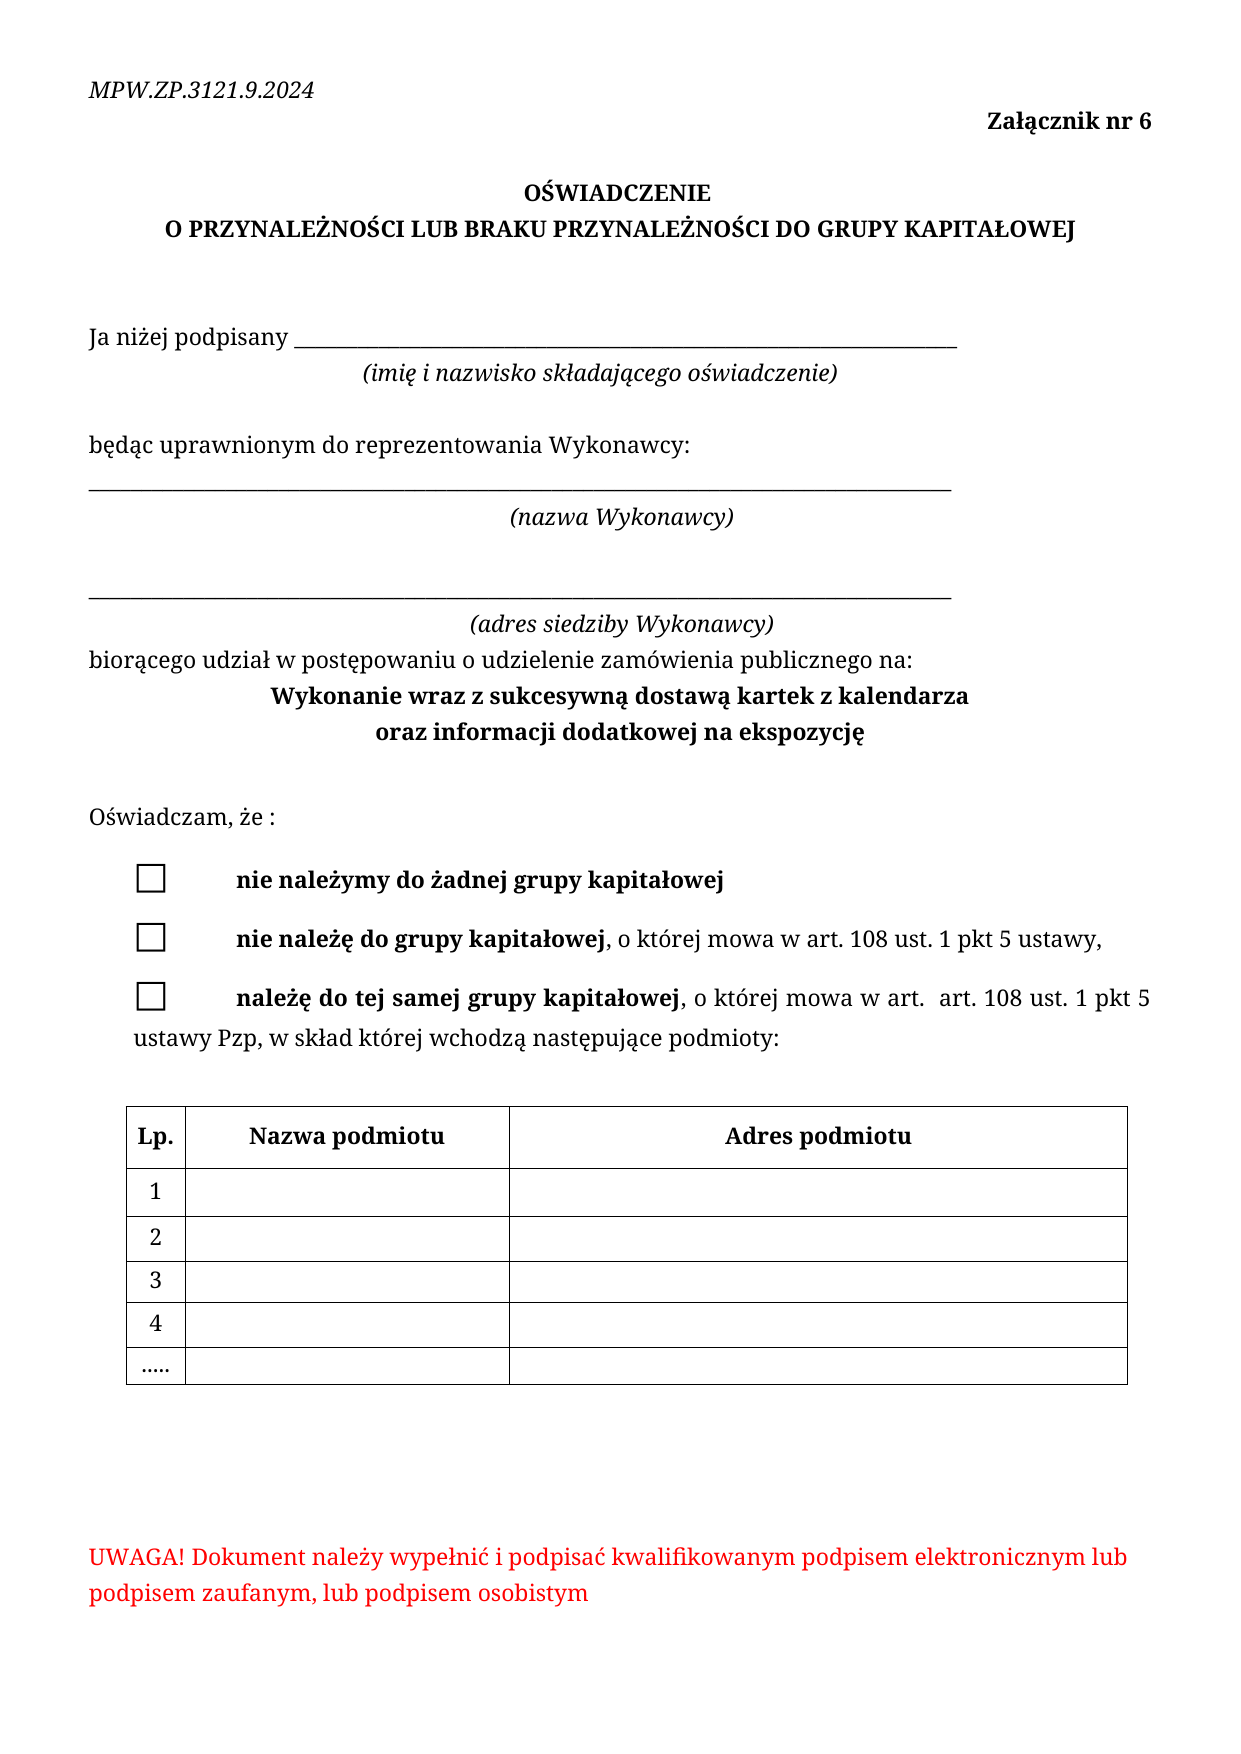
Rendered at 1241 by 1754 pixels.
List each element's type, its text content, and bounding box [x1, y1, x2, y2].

text OŚWIADCZENIE O PRZYNALEŻNOŚCI LUB BRAKU PRZYNALEŻNOŚCI DO GRUPY KAPITAŁOWEJ [89, 177, 1152, 244]
text biorącego udział w postępowaniu o udzielenie zamówienia publicznego na: [89, 644, 1152, 675]
text Wykonanie wraz z sukcesywną dostawą kartek z kalendarza [89, 680, 1152, 711]
text UWAGA! Dokument należy wypełnić i podpisać kwalifikowanym podpisem elektronicznym lub podpisem zaufanym, lub podpisem osobistym [89, 1541, 1152, 1608]
text Oświadczam, że : [89, 800, 1152, 832]
table_cell 1 [127, 1169, 185, 1216]
table_cell [510, 1303, 1127, 1347]
table_cell [510, 1217, 1127, 1261]
table_cell 3 [127, 1262, 185, 1302]
table_cell [510, 1262, 1127, 1302]
table_header Nazwa podmiotu [186, 1107, 509, 1168]
text Ja niżej podpisany _______________________________________________________________ [89, 321, 1152, 352]
text oraz informacji dodatkowej na ekspozycję [89, 716, 1152, 747]
text Załącznik nr 6 [89, 105, 1152, 136]
table_cell [510, 1169, 1127, 1216]
table_cell [186, 1303, 509, 1347]
table_cell [186, 1169, 509, 1216]
text (nazwa Wykonawcy) [89, 500, 1152, 532]
table_cell [186, 1348, 509, 1383]
list należę do tej samej grupy kapitałowej, o której mowa w art. art. 108 ust. 1 pkt 5 ustawy Pzp, w skład której wchodzą następujące podmioty: [133, 966, 1152, 1053]
table_cell [510, 1348, 1127, 1383]
text (adres siedziby Wykonawcy) [89, 608, 1152, 639]
table_cell [186, 1262, 509, 1302]
table_cell 4 [127, 1303, 185, 1347]
table_header Lp. [127, 1107, 185, 1168]
text __________________________________________________________________________________ [89, 464, 1152, 496]
text będąc uprawnionym do reprezentowania Wykonawcy: [89, 428, 1152, 460]
list nie należymy do żadnej grupy kapitałowej [133, 849, 1152, 900]
text __________________________________________________________________________________ [89, 572, 1152, 603]
table_header Adres podmiotu [510, 1107, 1127, 1168]
table_cell 2 [127, 1217, 185, 1261]
table_cell ..... [127, 1348, 185, 1383]
list nie należę do grupy kapitałowej, o której mowa w art. 108 ust. 1 pkt 5 ustawy, [133, 907, 1152, 958]
table_cell [186, 1217, 509, 1261]
text (imię i nazwisko składającego oświadczenie) [89, 357, 1152, 388]
